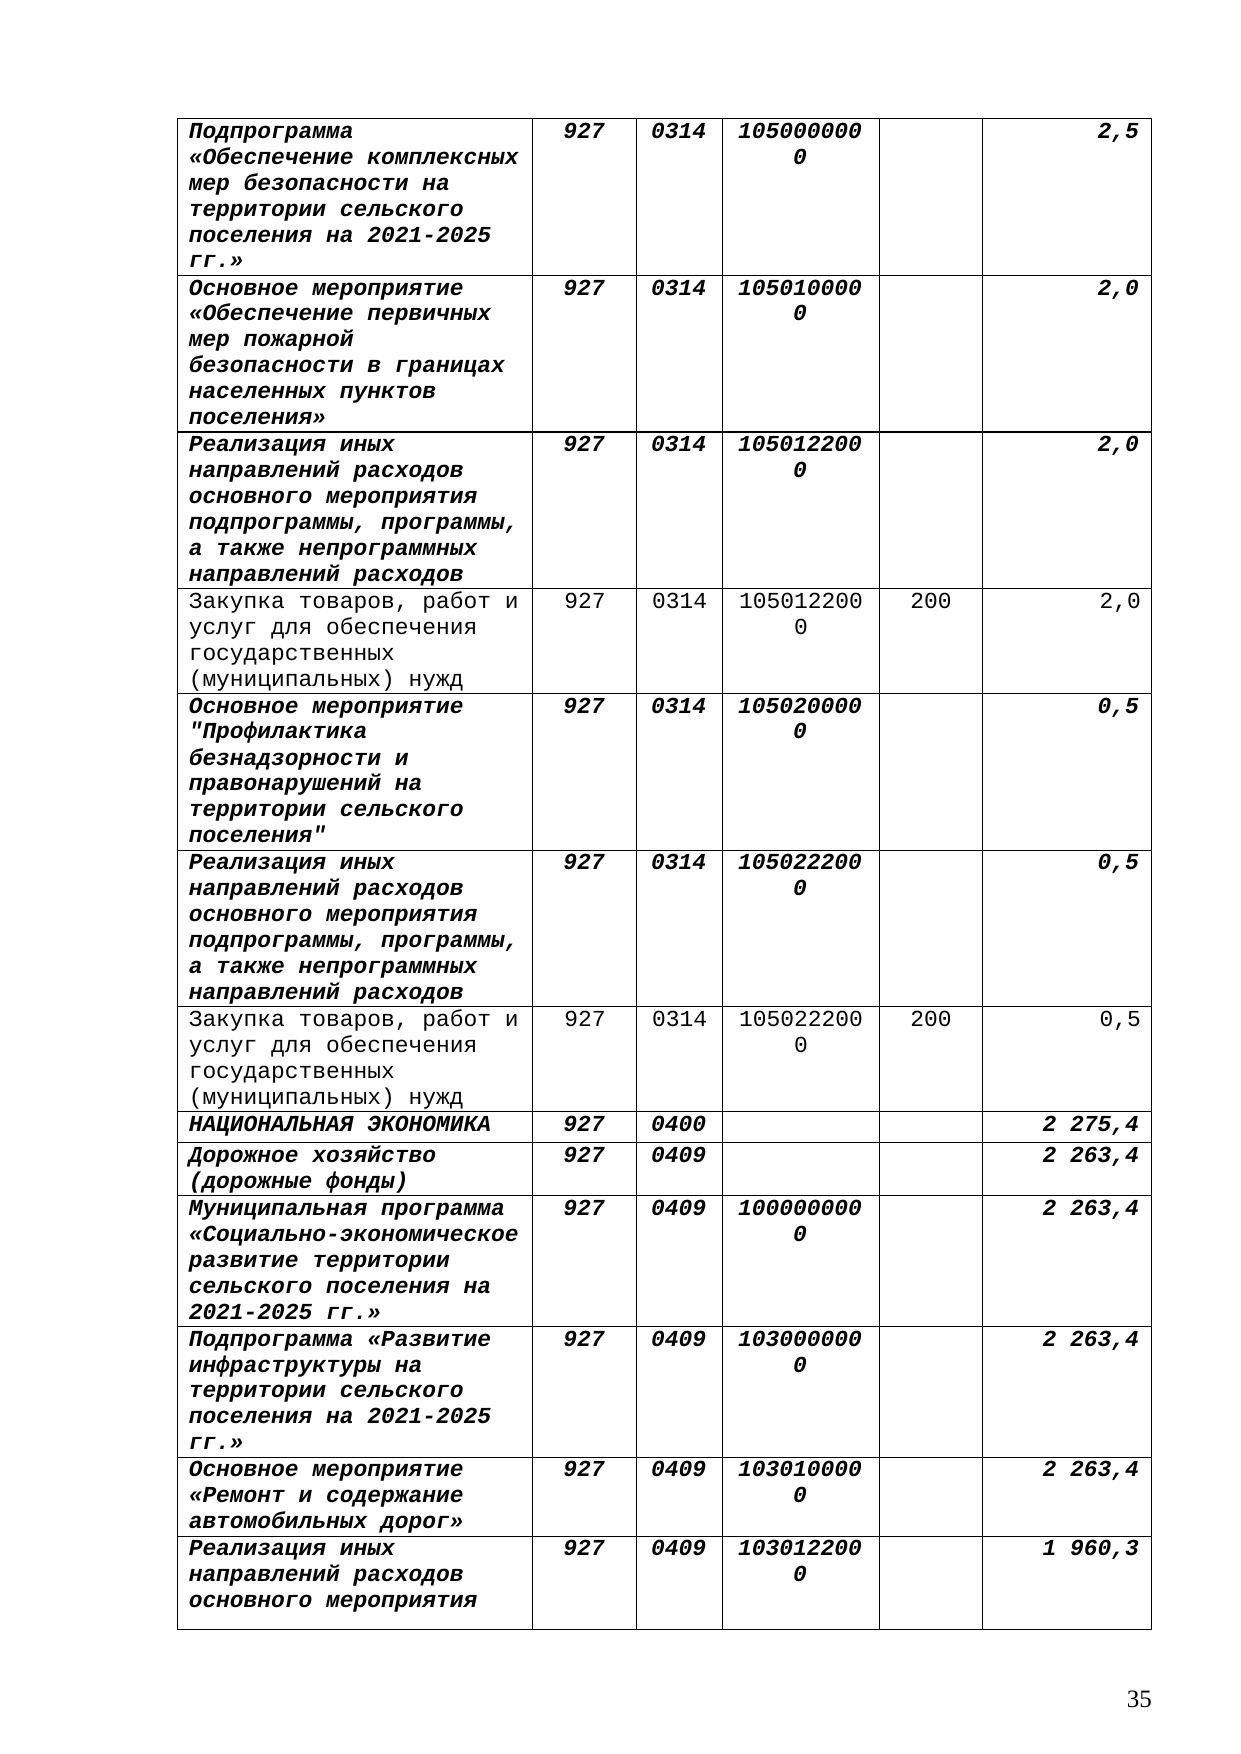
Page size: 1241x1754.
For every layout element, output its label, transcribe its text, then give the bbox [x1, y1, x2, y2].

table_cell 2 263,4 [983, 1458, 1151, 1536]
table_cell 0314 [637, 851, 722, 1006]
table_cell 0400 [637, 1112, 722, 1142]
table_cell 1030100000 [723, 1458, 879, 1536]
table_cell 2,5 [983, 119, 1151, 275]
table_cell 1050000000 [723, 119, 879, 275]
table_cell Основное мероприятие «Ремонт и содержание автомобильных дорог» [178, 1458, 532, 1536]
table_cell 1050222000 [723, 1007, 879, 1111]
table_cell 927 [533, 1007, 636, 1111]
table_cell 2 275,4 [983, 1112, 1151, 1142]
table_cell Подпрограмма «Развитие инфраструктуры на территории сельского поселения на 2021-2025 гг.» [178, 1327, 532, 1457]
table_cell 2 263,4 [983, 1196, 1151, 1326]
table_cell 0409 [637, 1196, 722, 1326]
table_cell [880, 851, 982, 1006]
table_cell 0409 [637, 1458, 722, 1536]
table_cell 0314 [637, 589, 722, 693]
table_cell [880, 1143, 982, 1195]
table_cell НАЦИОНАЛЬНАЯ ЭКОНОМИКА [178, 1112, 532, 1142]
table_cell 0314 [637, 1007, 722, 1111]
table_cell [880, 1112, 982, 1142]
table_cell 927 [533, 851, 636, 1006]
table_cell 927 [533, 119, 636, 275]
table_cell Дорожное хозяйство (дорожные фонды) [178, 1143, 532, 1195]
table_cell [178, 1537, 532, 1629]
table_cell [880, 1327, 982, 1457]
table_cell Закупка товаров, работ и услуг для обеспечения государственных (муниципальных) нужд [178, 589, 532, 693]
table_cell 927 [533, 1537, 636, 1629]
table_cell [880, 276, 982, 431]
table_cell [723, 1112, 879, 1142]
table_cell 0,5 [983, 1007, 1151, 1111]
table_cell 2 263,4 [983, 1327, 1151, 1457]
table_cell 927 [533, 1112, 636, 1142]
table_cell 927 [533, 589, 636, 693]
table_cell 0,5 [983, 851, 1151, 1006]
table_cell 927 [533, 1143, 636, 1195]
table_cell 927 [533, 694, 636, 849]
table_cell 2,0 [983, 589, 1151, 693]
table_cell 1030000000 [723, 1327, 879, 1457]
table_cell 200 [880, 1007, 982, 1111]
table_cell 200 [880, 589, 982, 693]
table_cell 0409 [637, 1327, 722, 1457]
table_cell 0314 [637, 433, 722, 588]
table_cell 927 [533, 276, 636, 431]
table_cell Муниципальная программа «Социально-экономическое развитие территории сельского поселения на 2021-2025 гг.» [178, 1196, 532, 1326]
table_cell 2,0 [983, 433, 1151, 588]
table_cell 0409 [637, 1143, 722, 1195]
table_cell 1050122000 [723, 433, 879, 588]
table_cell 1050222000 [723, 851, 879, 1006]
table_cell 0314 [637, 694, 722, 849]
table_cell [880, 119, 982, 275]
table_cell 927 [533, 433, 636, 588]
table_cell [880, 694, 982, 849]
table_cell 927 [533, 1196, 636, 1326]
table_cell 1030122000 [723, 1537, 879, 1629]
table_cell Основное мероприятие «Обеспечение первичных мер пожарной безопасности в границах населенных пунктов поселения» [178, 276, 532, 431]
table_cell [880, 1458, 982, 1536]
table_cell 1050122000 [723, 589, 879, 693]
table_cell 0409 [637, 1537, 722, 1629]
table_cell Подпрограмма «Обеспечение комплексных мер безопасности на территории сельского поселения на 2021-2025 гг.» [178, 119, 532, 275]
table_cell Закупка товаров, работ и услуг для обеспечения государственных (муниципальных) нужд [178, 1007, 532, 1111]
table_cell 1050100000 [723, 276, 879, 431]
table_cell [880, 1196, 982, 1326]
table_cell 927 [533, 1327, 636, 1457]
table_cell [723, 1143, 879, 1195]
table_cell [880, 433, 982, 588]
table_cell 0314 [637, 119, 722, 275]
table_cell 2,0 [983, 276, 1151, 431]
table_cell 0,5 [983, 694, 1151, 849]
table_cell Реализация иных направлений расходов основного мероприятия подпрограммы, программы, а также непрограммных направлений расходов [178, 851, 532, 1006]
table_cell Реализация иных направлений расходов основного мероприятия подпрограммы, программы, а также непрограммных направлений расходов [178, 433, 532, 588]
table_cell Основное мероприятие "Профилактика безнадзорности и правонарушений на территории сельского поселения" [178, 694, 532, 849]
table_cell 927 [533, 1458, 636, 1536]
table_cell 2 263,4 [983, 1143, 1151, 1195]
table_cell 1 960,3 [983, 1537, 1151, 1629]
table_cell 1000000000 [723, 1196, 879, 1326]
table_cell 1050200000 [723, 694, 879, 849]
table_cell 0314 [637, 276, 722, 431]
table_cell [880, 1537, 982, 1629]
